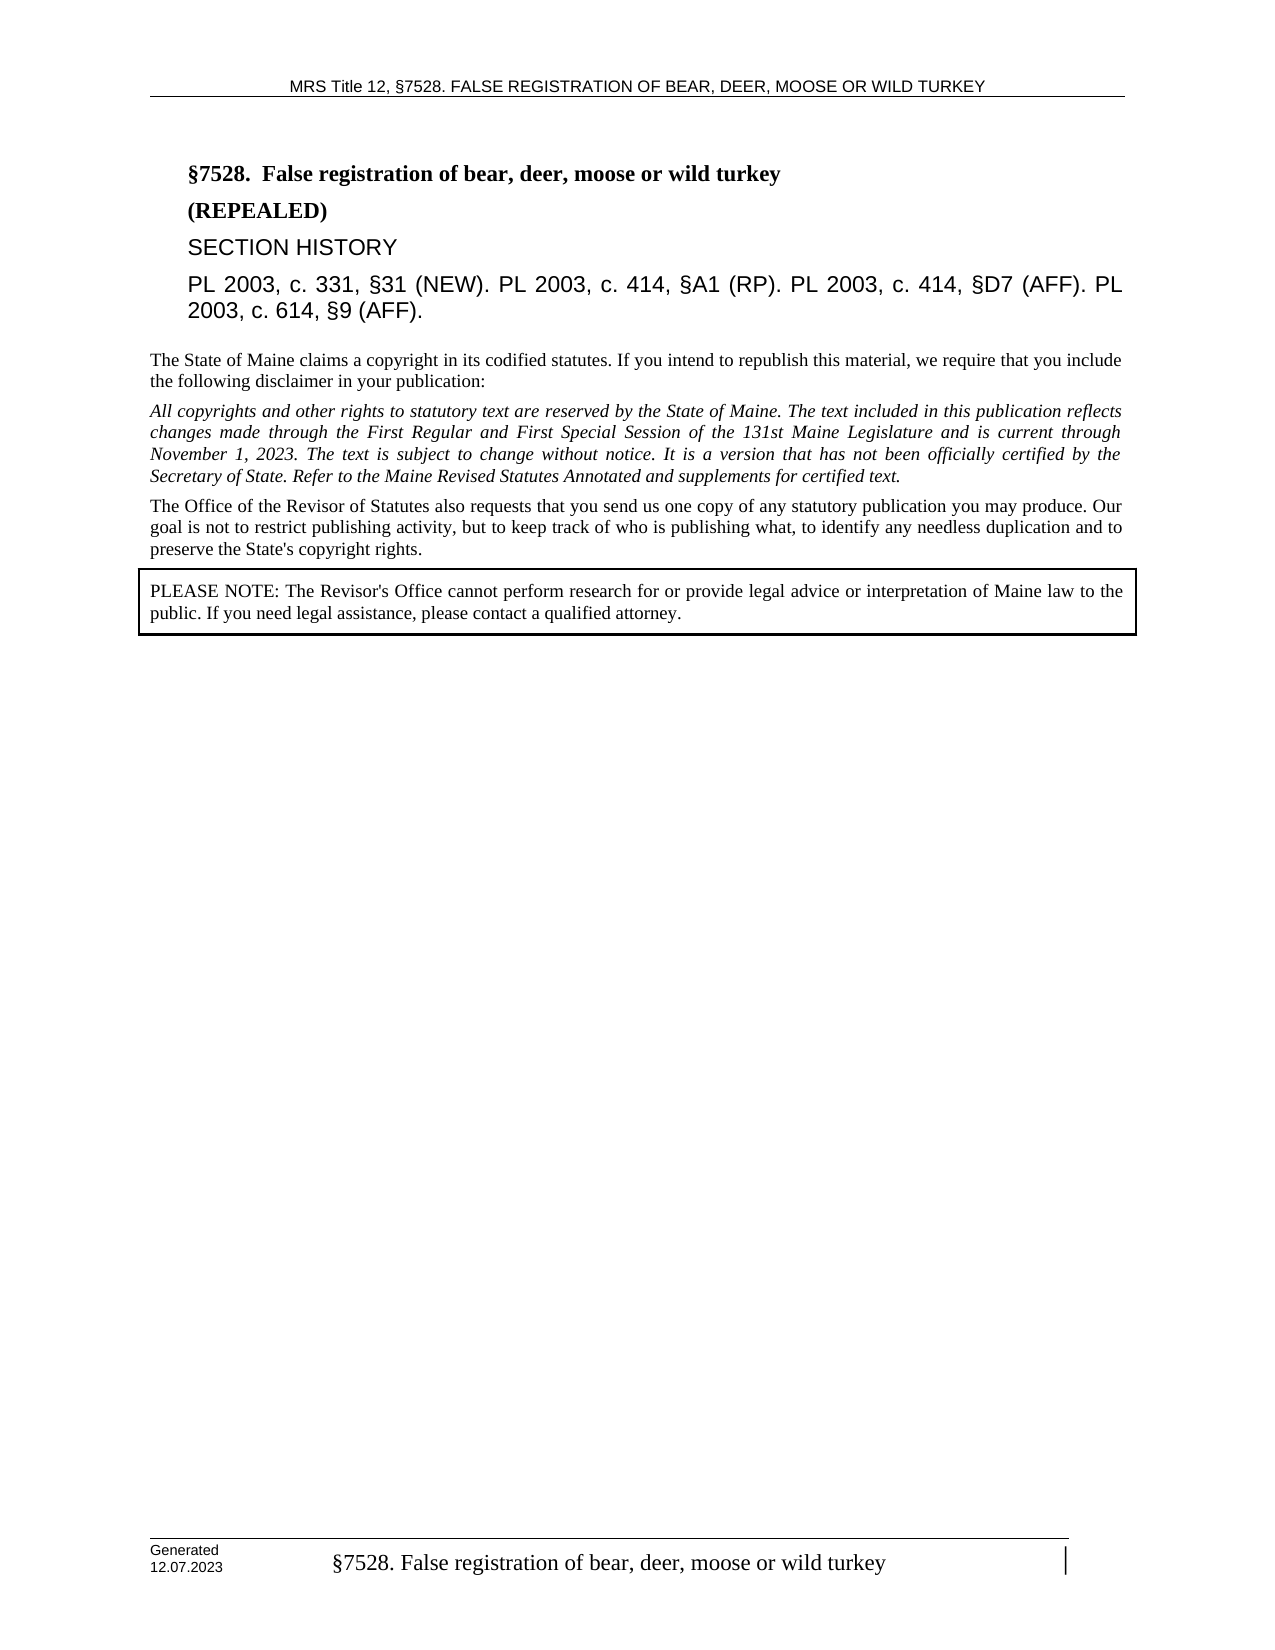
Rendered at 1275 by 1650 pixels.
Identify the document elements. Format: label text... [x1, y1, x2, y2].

text All copyrights and other rights to statutory text are reserved by the State of Maine. The text included in this publication reflects changes made through the First Regular and First Special Session of the 131st Maine Legislature and is current through November 1, 2023 . The text is subject to change without notice. It is a version that has not been officially certified by the Secretary of State. Refer to the Maine Revised Statutes Annotated and supplements for certified text. [150, 400, 1125, 486]
text (REPEALED) [187, 197, 1125, 223]
text PLEASE NOTE: The Revisor's Office cannot perform research for or provide legal advice or interpretation of Maine law to the public. If you need legal assistance, please contact a qualified attorney. [140, 570, 1135, 633]
text The State of Maine claims a copyright in its codified statutes. If you intend to republish this material, we require that you include the following disclaimer in your publication: [150, 348, 1125, 392]
text PL 2003, c. 331, §31 (NEW). PL 2003, c. 414, §A1 (RP). PL 2003, c. 414, §D7 (AFF). PL 2003, c. 614, §9 (AFF). [187, 271, 1125, 323]
text SECTION HISTORY [187, 234, 1125, 260]
text The Office of the Revisor of Statutes also requests that you send us one copy of any statutory publication you may produce. Our goal is not to restrict publishing activity, but to keep track of who is publishing what, to identify any needless duplication and to preserve the State's copyright rights. [150, 494, 1125, 559]
text §7528. False registration of bear, deer, moose or wild turkey [187, 160, 1125, 187]
